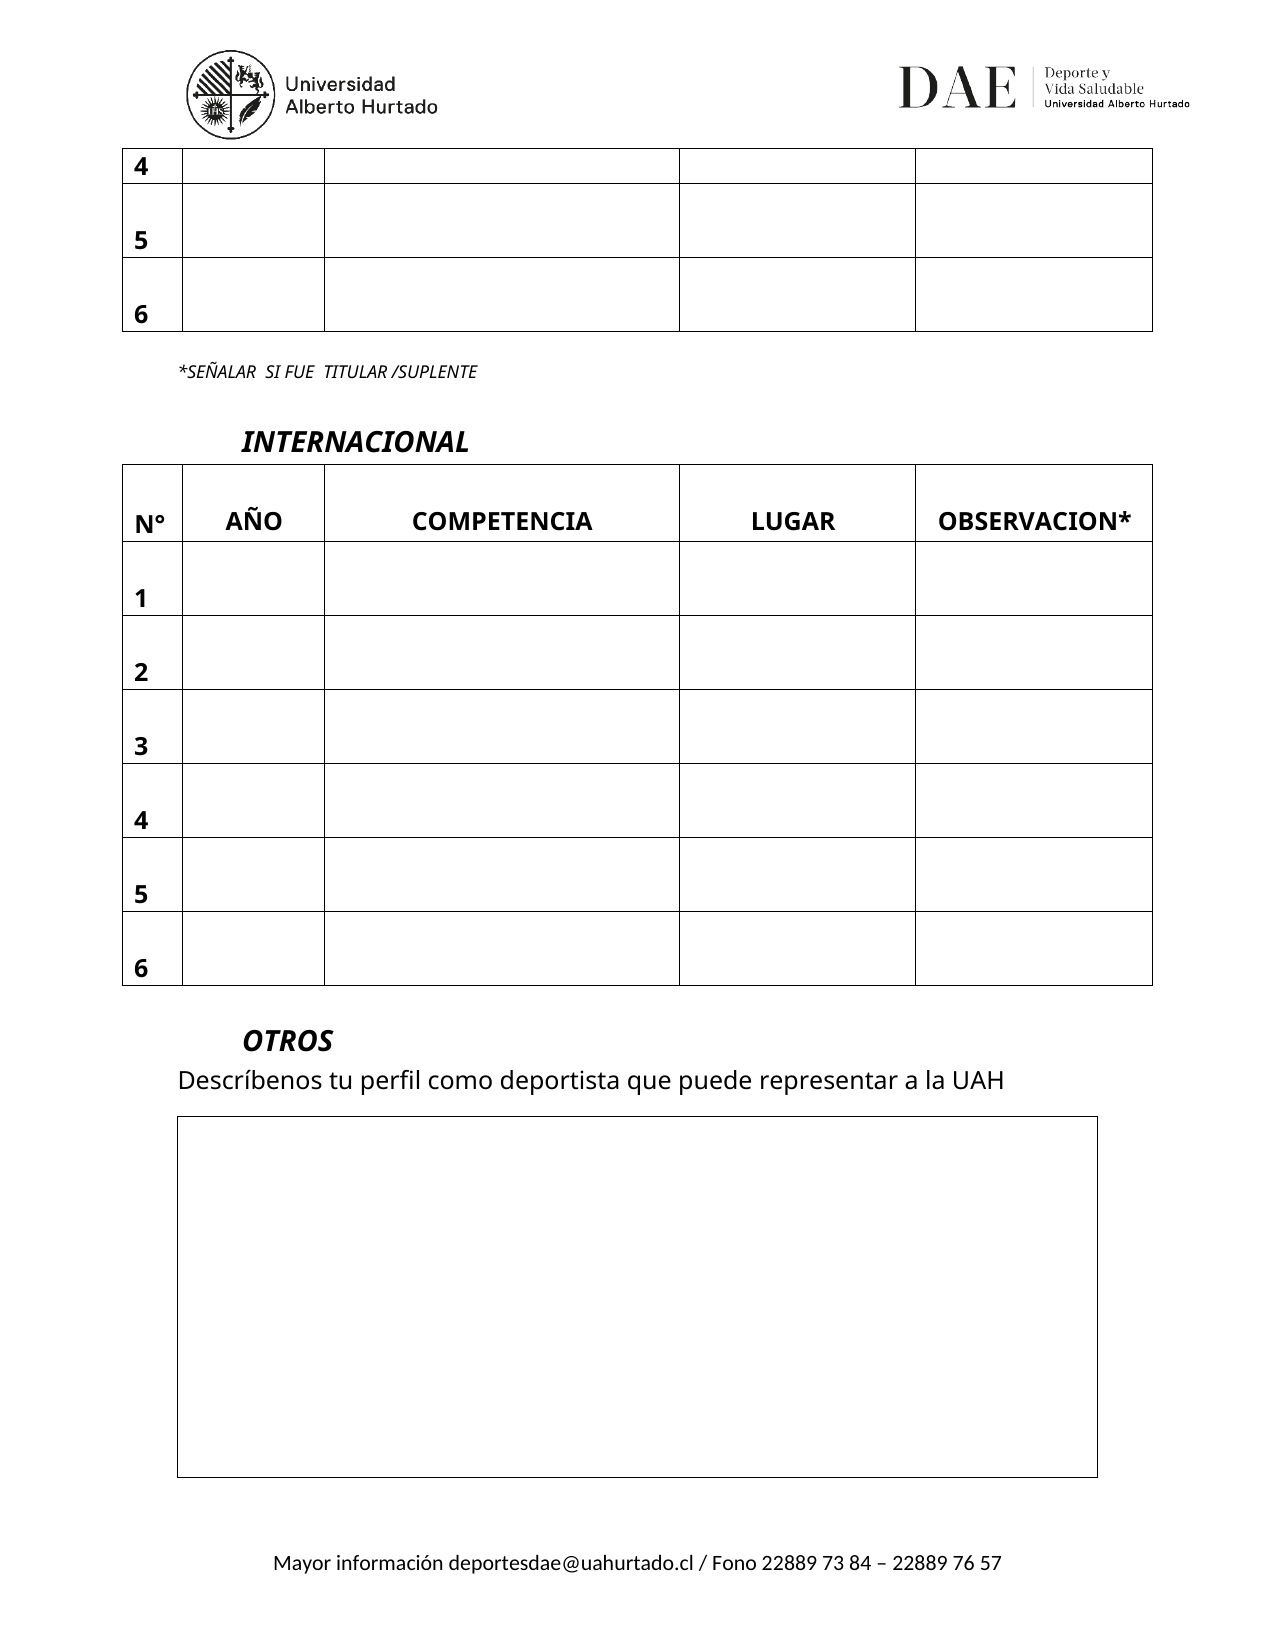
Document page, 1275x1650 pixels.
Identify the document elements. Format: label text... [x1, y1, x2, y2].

table_cell [680, 764, 915, 837]
subtitle INTERNACIONAL [242, 421, 1098, 461]
table_cell 1 [123, 542, 182, 615]
table_cell [680, 912, 915, 985]
table_cell [916, 149, 1152, 183]
table_cell [916, 764, 1152, 837]
table_cell [325, 149, 679, 183]
table_cell 6 [123, 258, 182, 331]
table_cell [183, 542, 324, 615]
table_header N° [123, 465, 182, 541]
table_cell [325, 616, 679, 689]
table_cell [680, 690, 915, 763]
table_cell [916, 258, 1152, 331]
table_cell 3 [123, 690, 182, 763]
table_cell [183, 912, 324, 985]
table_cell [680, 149, 915, 183]
table_cell [680, 184, 915, 257]
table_header AÑO [183, 465, 324, 541]
table_cell [680, 542, 915, 615]
text *SEÑALAR SI FUE TITULAR /SUPLENTE [177, 359, 561, 384]
table_cell [325, 542, 679, 615]
table_cell [916, 542, 1152, 615]
table_cell [680, 616, 915, 689]
table_cell [680, 258, 915, 331]
table_cell [916, 184, 1152, 257]
table_cell [183, 690, 324, 763]
table_header COMPETENCIA [325, 465, 679, 541]
picture [177, 42, 446, 147]
table_cell 4 [123, 149, 182, 183]
table_cell [916, 616, 1152, 689]
table_header OBSERVACION* [916, 465, 1152, 541]
table_cell [183, 764, 324, 837]
picture [878, 45, 1204, 127]
table_cell [325, 838, 679, 911]
table_cell 5 [123, 838, 182, 911]
table_cell [183, 616, 324, 689]
table_cell [183, 149, 324, 183]
table_cell [325, 258, 679, 331]
table_cell [325, 184, 679, 257]
table_cell 6 [123, 912, 182, 985]
table_header LUGAR [680, 465, 915, 541]
table_cell 5 [123, 184, 182, 257]
table_cell [183, 184, 324, 257]
text Descríbenos tu perfil como deportista que puede representar a la UAH [177, 1063, 1098, 1097]
subtitle OTROS [242, 1020, 1098, 1059]
table_cell [680, 838, 915, 911]
table_cell [325, 690, 679, 763]
table_cell 2 [123, 616, 182, 689]
table_cell [916, 690, 1152, 763]
table_header [178, 1117, 1097, 1477]
table_cell [183, 838, 324, 911]
table_cell [183, 258, 324, 331]
table_cell [325, 764, 679, 837]
table_cell [916, 838, 1152, 911]
table_cell 4 [123, 764, 182, 837]
table_cell [916, 912, 1152, 985]
table_cell [325, 912, 679, 985]
